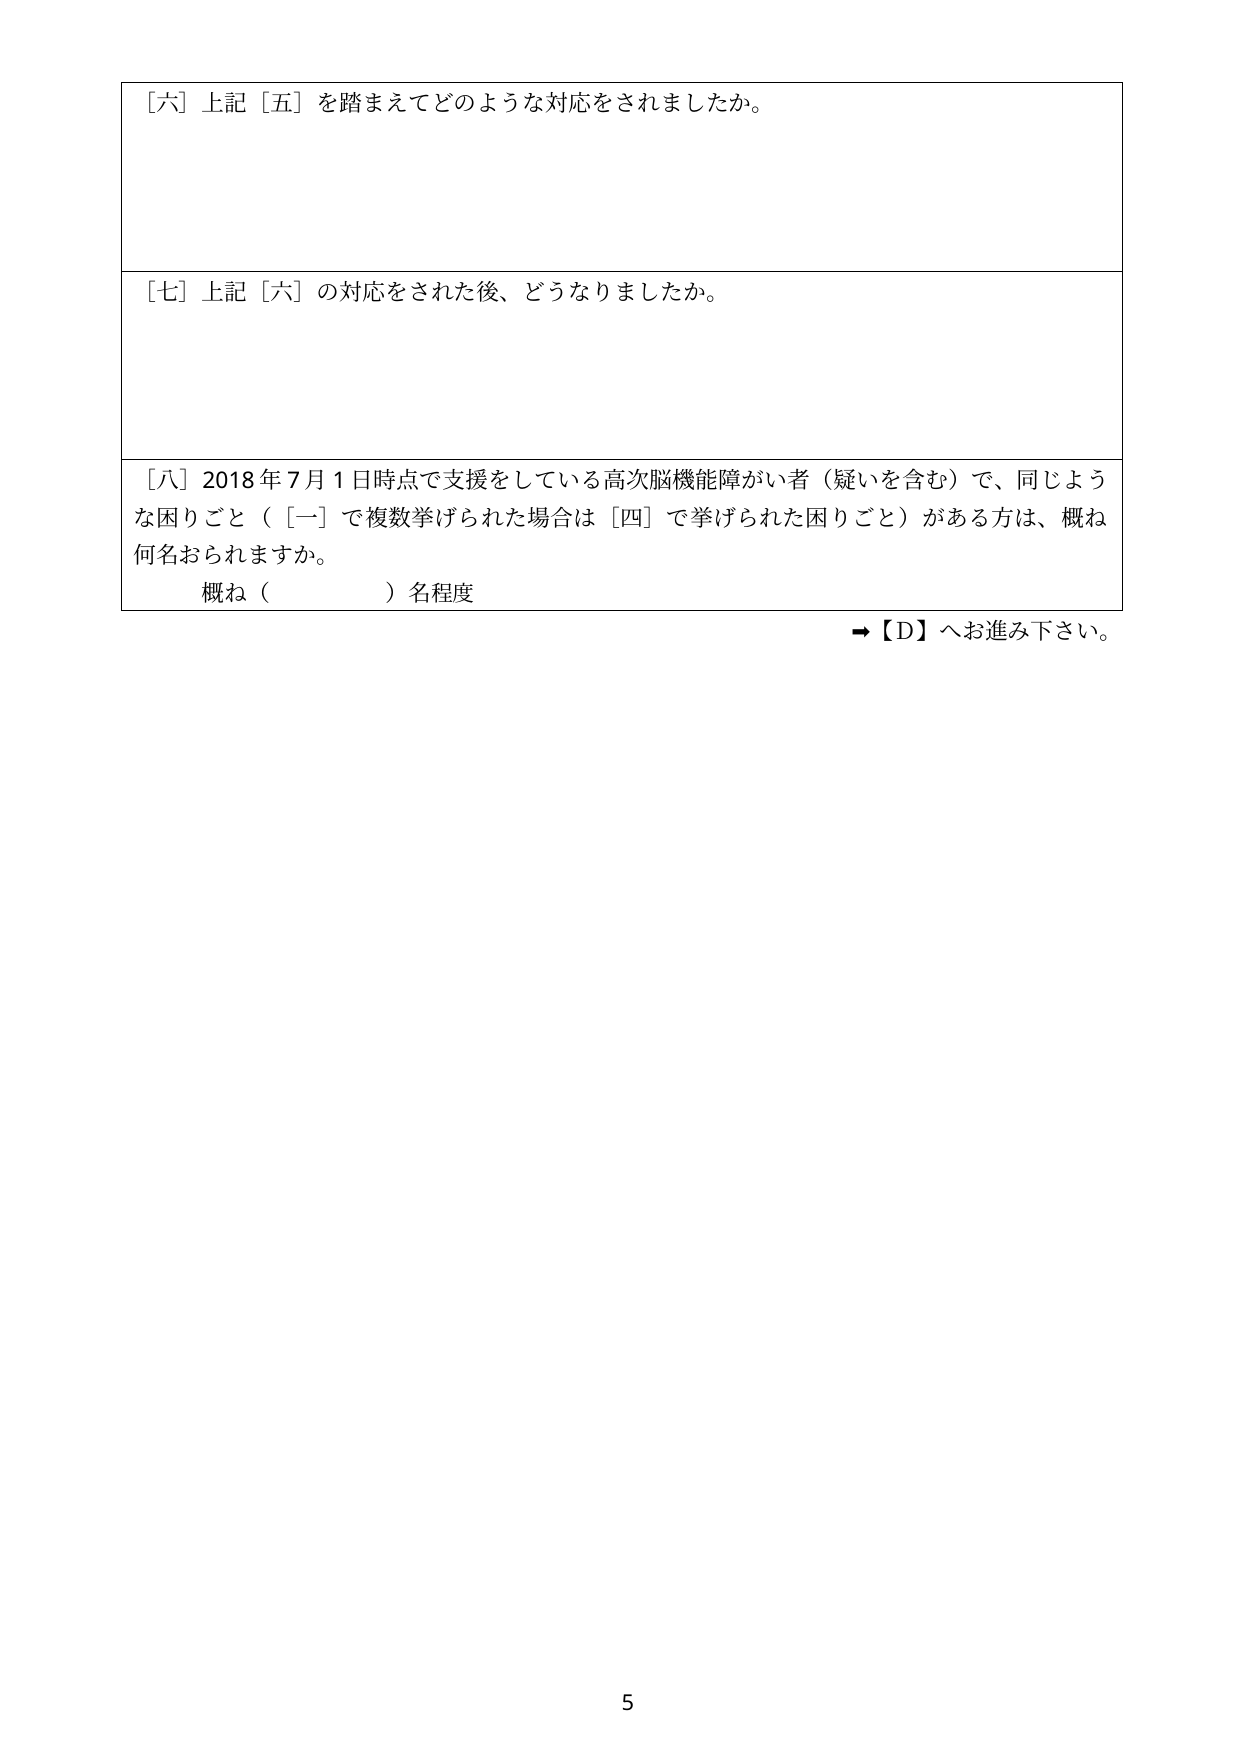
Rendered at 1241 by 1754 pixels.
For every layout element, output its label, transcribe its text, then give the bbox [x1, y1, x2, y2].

table_cell ［八］2018年7月1日時点で支援をしている高次脳機能障がい者（疑いを含む）で、同じような困りごと（［一］で複数挙げられた場合は［四］で挙げられた困りごと）がある方は、概ね何名おられますか。 概ね（ ）名程度 [122, 460, 1122, 610]
text ➡【Ｄ】へお進み下さい。 [133, 611, 1122, 649]
table_cell ［六］上記［五］を踏まえてどのような対応をされましたか。 [122, 83, 1122, 271]
table_cell ［七］上記［六］の対応をされた後、どうなりましたか。 [122, 272, 1122, 459]
